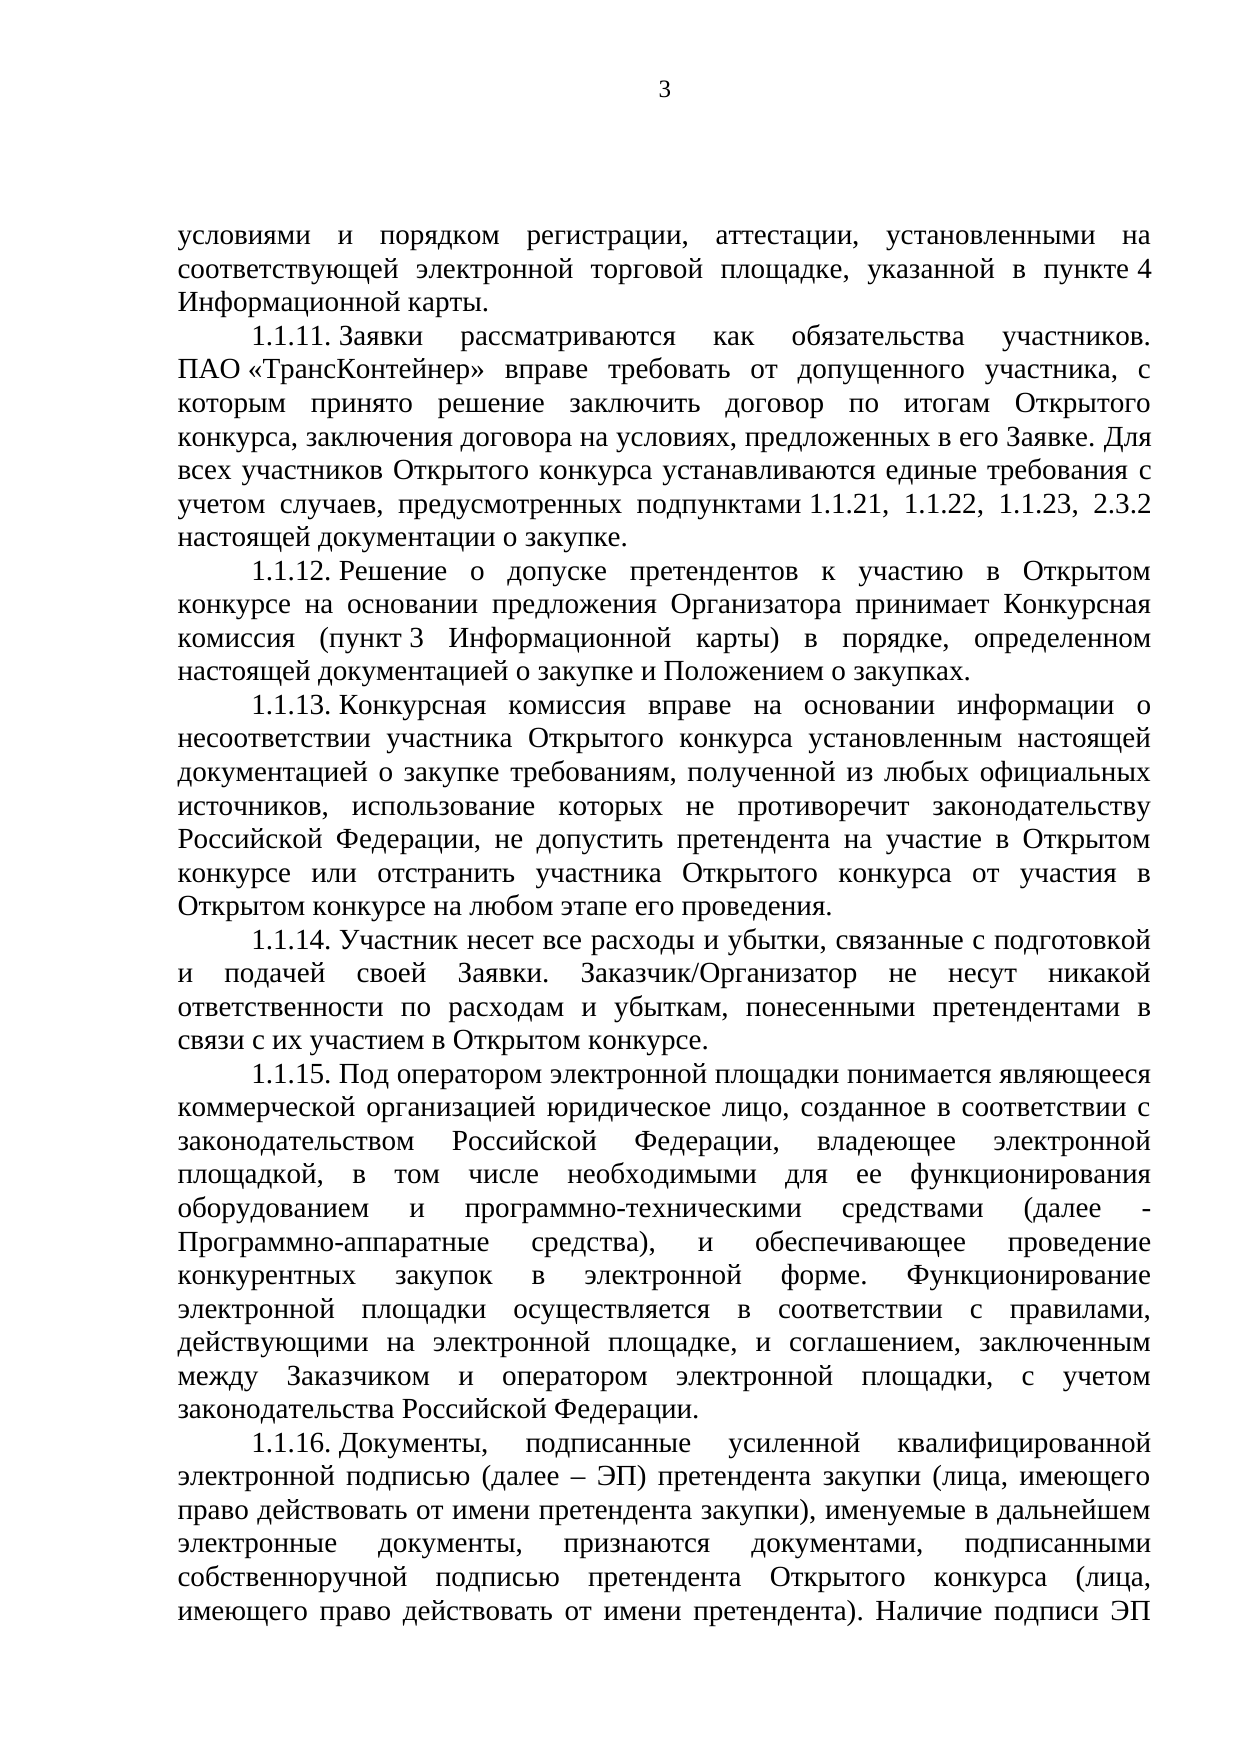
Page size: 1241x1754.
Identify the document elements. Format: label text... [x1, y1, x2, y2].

list Заявки рассматриваются как обязательства участников. ПАО «ТрансКонтейнер» вправе требовать от допущенного участника, с которым принято решение заключить договор по итогам Открытого конкурса, заключения договора на условиях, предложенных в его Заявке. Для всех участников Открытого конкурса устанавливаются единые требования с учетом случаев, предусмотренных подпунктами 1.1.21, 1.1.22, 1.1.23, 2.3.2 настоящей документации о закупке. [177, 318, 1152, 553]
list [177, 1425, 1152, 1626]
list Конкурсная комиссия вправе на основании информации о несоответствии участника Открытого конкурса установленным настоящей документацией о закупке требованиям, полученной из любых официальных источников, использование которых не противоречит законодательству Российской Федерации, не допустить претендента на участие в Открытом конкурсе или отстранить участника Открытого конкурса от участия в Открытом конкурсе на любом этапе его проведения. [177, 687, 1152, 922]
list Под оператором электронной площадки понимается являющееся коммерческой организацией юридическое лицо, созданное в соответствии с законодательством Российской Федерации, владеющее электронной площадкой, в том числе необходимыми для ее функционирования оборудованием и программно-техническими средствами (далее - Программно-аппаратные средства), и обеспечивающее проведение конкурентных закупок в электронной форме. Функционирование электронной площадки осуществляется в соответствии с правилами, действующими на электронной площадке, и соглашением, заключенным между Заказчиком и оператором электронной площадки, с учетом законодательства Российской Федерации. [177, 1056, 1152, 1425]
list Решение о допуске претендентов к участию в Открытом конкурсе на основании предложения Организатора принимает Конкурсная комиссия (пункт 3 Информационной карты) в порядке, определенном настоящей документацией о закупке и Положением о закупках. [177, 553, 1152, 687]
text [177, 217, 1152, 318]
list Участник несет все расходы и убытки, связанные с подготовкой и подачей своей Заявки. Заказчик/Организатор не несут никакой ответственности по расходам и убыткам, понесенными претендентами в связи с их участием в Открытом конкурсе. [177, 922, 1152, 1056]
